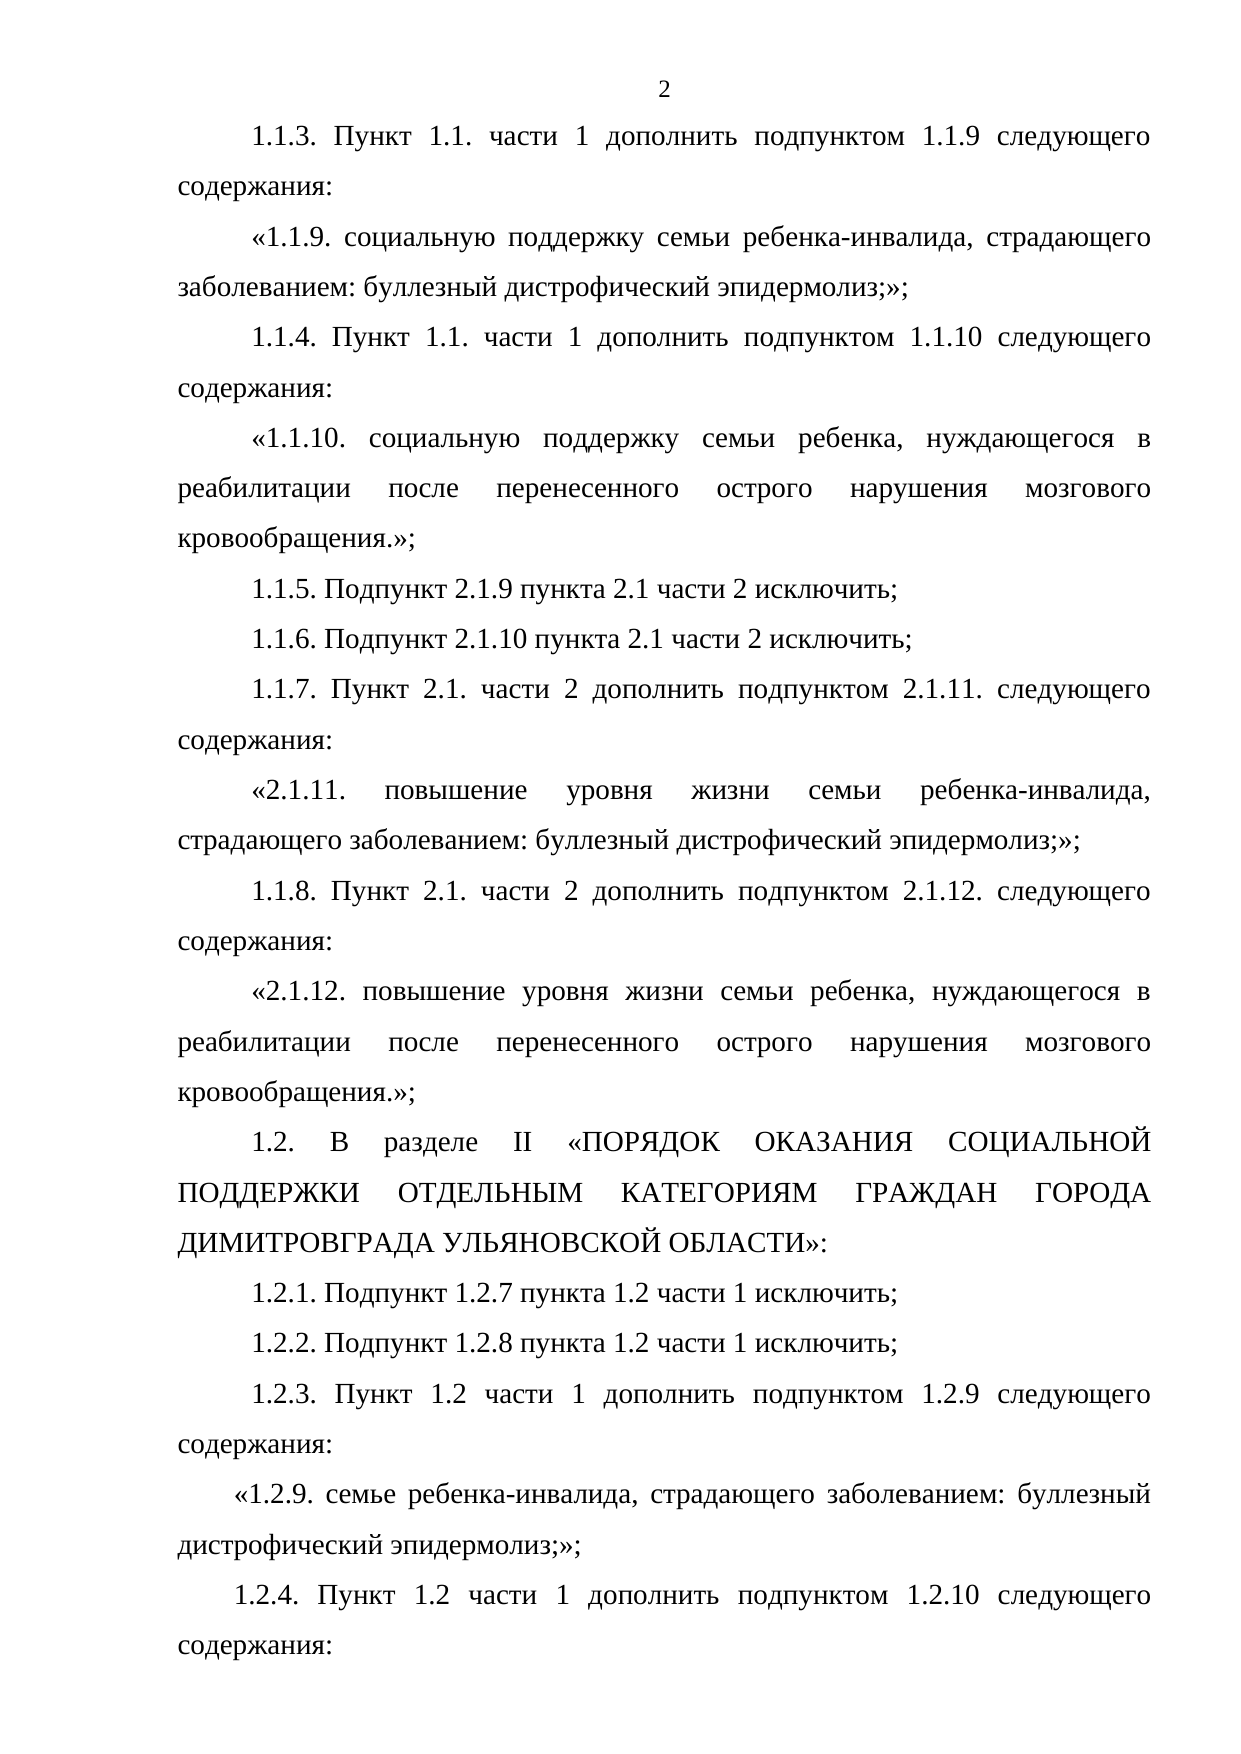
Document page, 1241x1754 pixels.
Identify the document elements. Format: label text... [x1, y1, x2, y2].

text 1.1.4. Пункт 1.1. части 1 дополнить подпунктом 1.1.10 следующего содержания: [177, 319, 1152, 403]
text 1.1.7. Пункт 2.1. части 2 дополнить подпунктом 2.1.11. следующего содержания: [177, 672, 1152, 755]
text 1.1.5. Подпункт 2.1.9 пункта 2.1 части 2 исключить; [177, 571, 1152, 604]
text 1.2. В разделе II «ПОРЯДОК ОКАЗАНИЯ СОЦИАЛЬНОЙ ПОДДЕРЖКИ ОТДЕЛЬНЫМ КАТЕГОРИЯМ ГРАЖДАН ГОРОДА ДИМИТРОВГРАДА УЛЬЯНОВСКОЙ ОБЛАСТИ»: [177, 1124, 1152, 1258]
text 1.2.1. Подпункт 1.2.7 пункта 1.2 части 1 исключить; [177, 1275, 1152, 1309]
text «2.1.12. повышение уровня жизни семьи ребенка, нуждающегося в реабилитации после перенесенного острого нарушения мозгового кровообращения.»; [177, 973, 1152, 1108]
text «2.1.11. повышение уровня жизни семьи ребенка-инвалида, страдающего заболеванием: буллезный дистрофический эпидермолиз;»; [177, 772, 1152, 856]
text «1.1.9. социальную поддержку семьи ребенка-инвалида, страдающего заболеванием: буллезный дистрофический эпидермолиз;»; [177, 219, 1152, 303]
text «1.2.9. семье ребенка-инвалида, страдающего заболеванием: буллезный дистрофический эпидермолиз;»; [177, 1477, 1152, 1560]
text «1.1.10. социальную поддержку семьи ребенка, нуждающегося в реабилитации после перенесенного острого нарушения мозгового кровообращения.»; [177, 420, 1152, 554]
text 1.2.2. Подпункт 1.2.8 пункта 1.2 части 1 исключить; [177, 1326, 1152, 1359]
text 1.1.6. Подпункт 2.1.10 пункта 2.1 части 2 исключить; [177, 621, 1152, 655]
text 1.1.3. Пункт 1.1. части 1 дополнить подпунктом 1.1.9 следующего содержания: [177, 118, 1152, 202]
text 1.2.4. Пункт 1.2 части 1 дополнить подпунктом 1.2.10 следующего содержания: [177, 1577, 1152, 1661]
text 1.2.3. Пункт 1.2 части 1 дополнить подпунктом 1.2.9 следующего содержания: [177, 1376, 1152, 1460]
text 1.1.8. Пункт 2.1. части 2 дополнить подпунктом 2.1.12. следующего содержания: [177, 873, 1152, 957]
